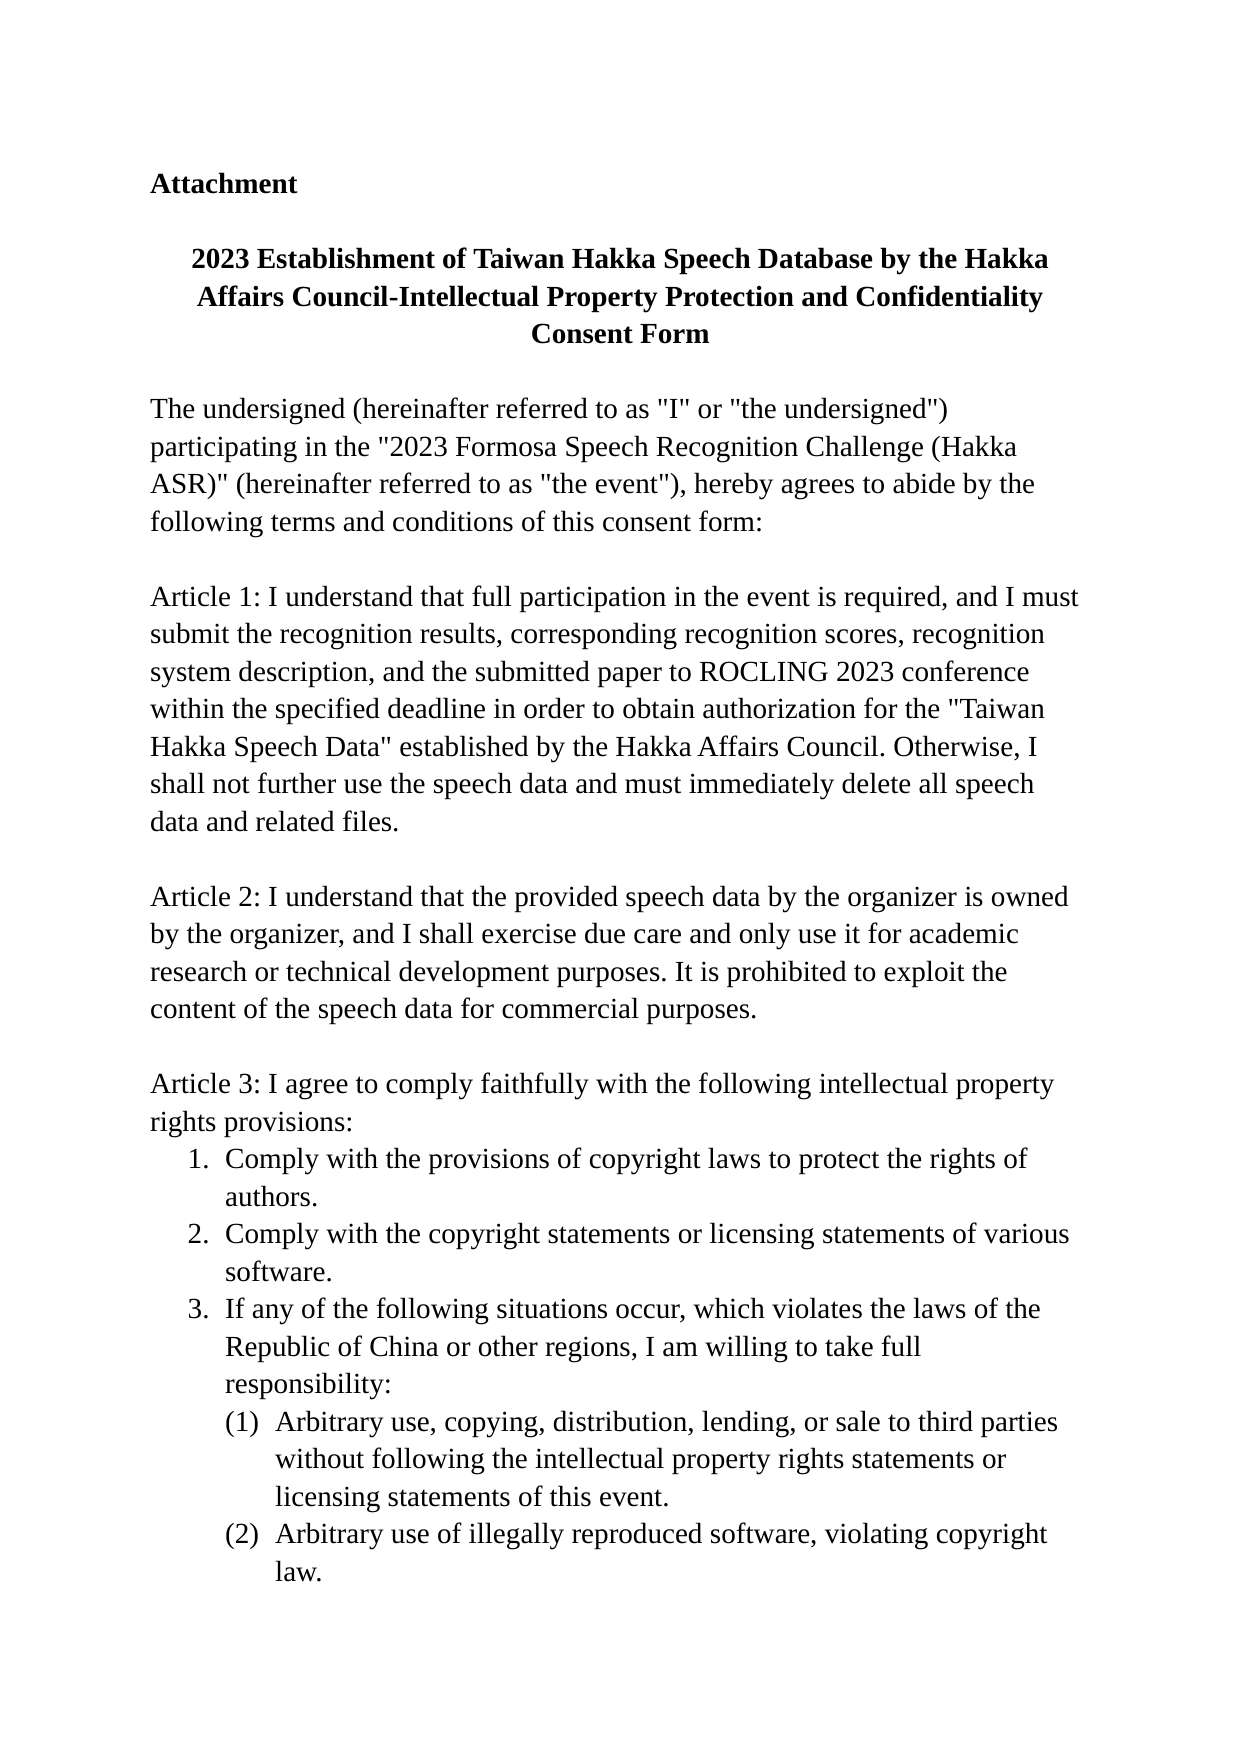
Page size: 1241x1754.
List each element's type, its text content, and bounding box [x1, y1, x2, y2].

text Attachment [150, 164, 1090, 202]
list Comply with the copyright statements or licensing statements of various software. [187, 1214, 1090, 1289]
text Article 2: I understand that the provided speech data by the organizer is owned by the organizer, and I shall exercise due care and only use it for academic research or technical development purposes. It is prohibited to exploit the content of the speech data for commercial purposes. [150, 877, 1090, 1027]
text The undersigned (hereinafter referred to as "I" or "the undersigned") participating in the "2023 Formosa Speech Recognition Challenge (Hakka ASR)" (hereinafter referred to as "the event"), hereby agrees to abide by the following terms and conditions of this consent form: [150, 389, 1090, 539]
list Arbitrary use, copying, distribution, lending, or sale to third parties without following the intellectual property rights statements or licensing statements of this event. [225, 1402, 1090, 1514]
list If any of the following situations occur, which violates the laws of the Republic of China or other regions, I am willing to take full responsibility: [187, 1289, 1090, 1402]
list Comply with the provisions of copyright laws to protect the rights of authors. [187, 1139, 1090, 1214]
list Arbitrary use of illegally reproduced software, violating copyright law. [225, 1514, 1090, 1589]
text Article 1: I understand that full participation in the event is required, and I must submit the recognition results, corresponding recognition scores, recognition system description, and the submitted paper to ROCLING 2023 conference within the specified deadline in order to obtain authorization for the "Taiwan Hakka Speech Data" established by the Hakka Affairs Council. Otherwise, I shall not further use the speech data and must immediately delete all speech data and related files. [150, 577, 1090, 839]
text 2023 Establishment of Taiwan Hakka Speech Database by the Hakka Affairs Council-Intellectual Property Protection and Confidentiality Consent Form [150, 239, 1090, 352]
text Article 3: I agree to comply faithfully with the following intellectual property rights provisions: [150, 1064, 1090, 1139]
